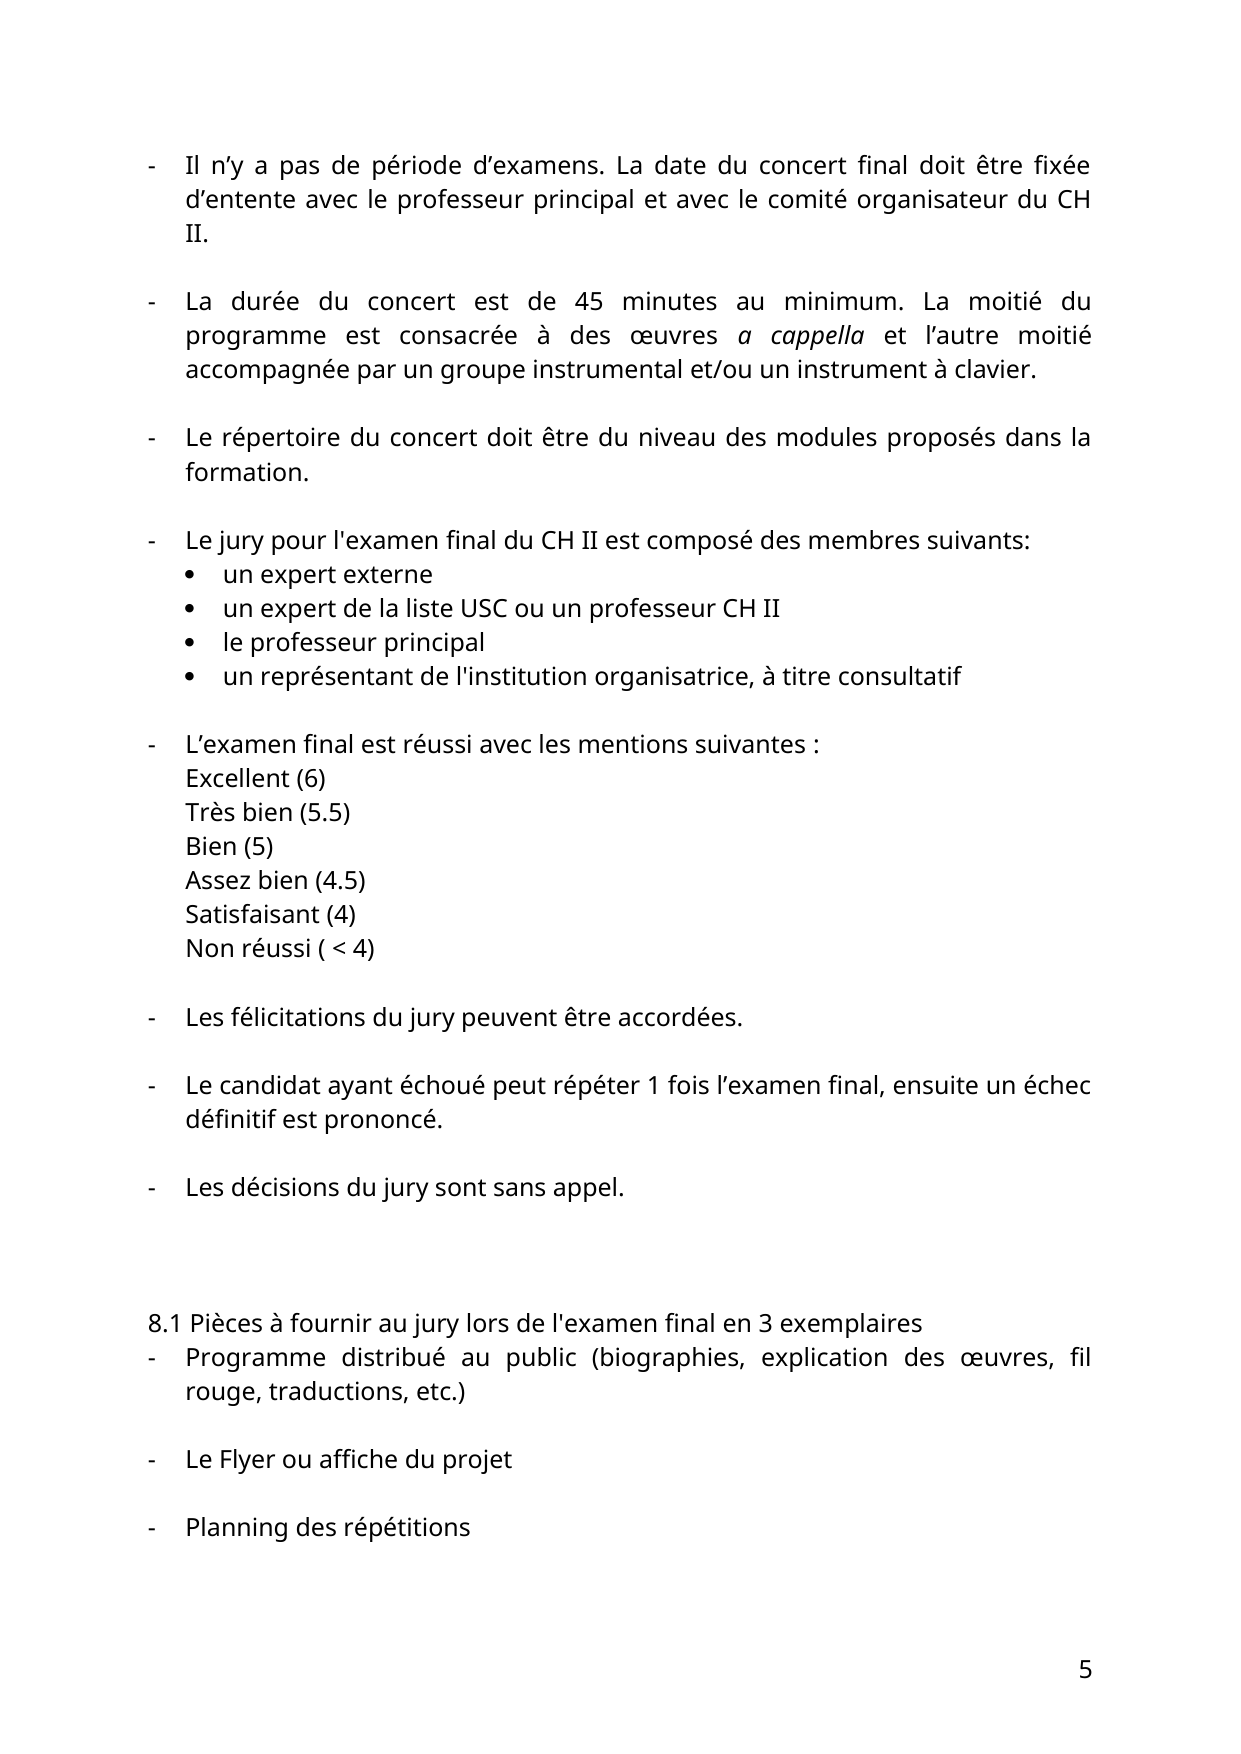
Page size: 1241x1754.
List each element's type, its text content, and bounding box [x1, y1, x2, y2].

list Les décisions du jury sont sans appel. [148, 1169, 1093, 1203]
text Non réussi ( < 4) [148, 931, 1093, 965]
list le professeur principal [185, 624, 1093, 658]
list un représentant de l'institution organisatrice, à titre consultatif [185, 658, 1093, 693]
list Planning des répétitions [148, 1510, 1093, 1544]
text Assez bien (4.5) [148, 863, 1093, 897]
list Les félicitations du jury peuvent être accordées. [148, 999, 1093, 1033]
list un expert externe [185, 556, 1093, 590]
list Programme distribué au public (biographies, explication des œuvres, fil rouge, traductions, etc.) [148, 1340, 1093, 1408]
list Il n’y a pas de période d’examens. La date du concert final doit être fixée d’entente avec le professeur principal et avec le comité organisateur du CH II. [148, 148, 1093, 250]
text Bien (5) [148, 829, 1093, 863]
list Pièces à fournir au jury lors de l'examen final en 3 exemplaires [148, 1306, 1093, 1340]
list Le répertoire du concert doit être du niveau des modules proposés dans la formation. [148, 420, 1093, 488]
list La durée du concert est de 45 minutes au minimum. La moitié du programme est consacrée à des œuvres a cappella et l’autre moitié accompagnée par un groupe instrumental et/ou un instrument à clavier. [148, 284, 1093, 386]
list L’examen final est réussi avec les mentions suivantes : [148, 727, 1093, 761]
list un expert de la liste USC ou un professeur CH II [185, 590, 1093, 624]
text Excellent (6) [148, 761, 1093, 795]
text Très bien (5.5) [148, 795, 1093, 829]
list Le candidat ayant échoué peut répéter 1 fois l’examen final, ensuite un échec définitif est prononcé. [148, 1067, 1093, 1135]
text Satisfaisant (4) [148, 897, 1093, 931]
list Le jury pour l'examen final du CH II est composé des membres suivants: [148, 522, 1093, 556]
list Le Flyer ou affiche du projet [148, 1442, 1093, 1476]
